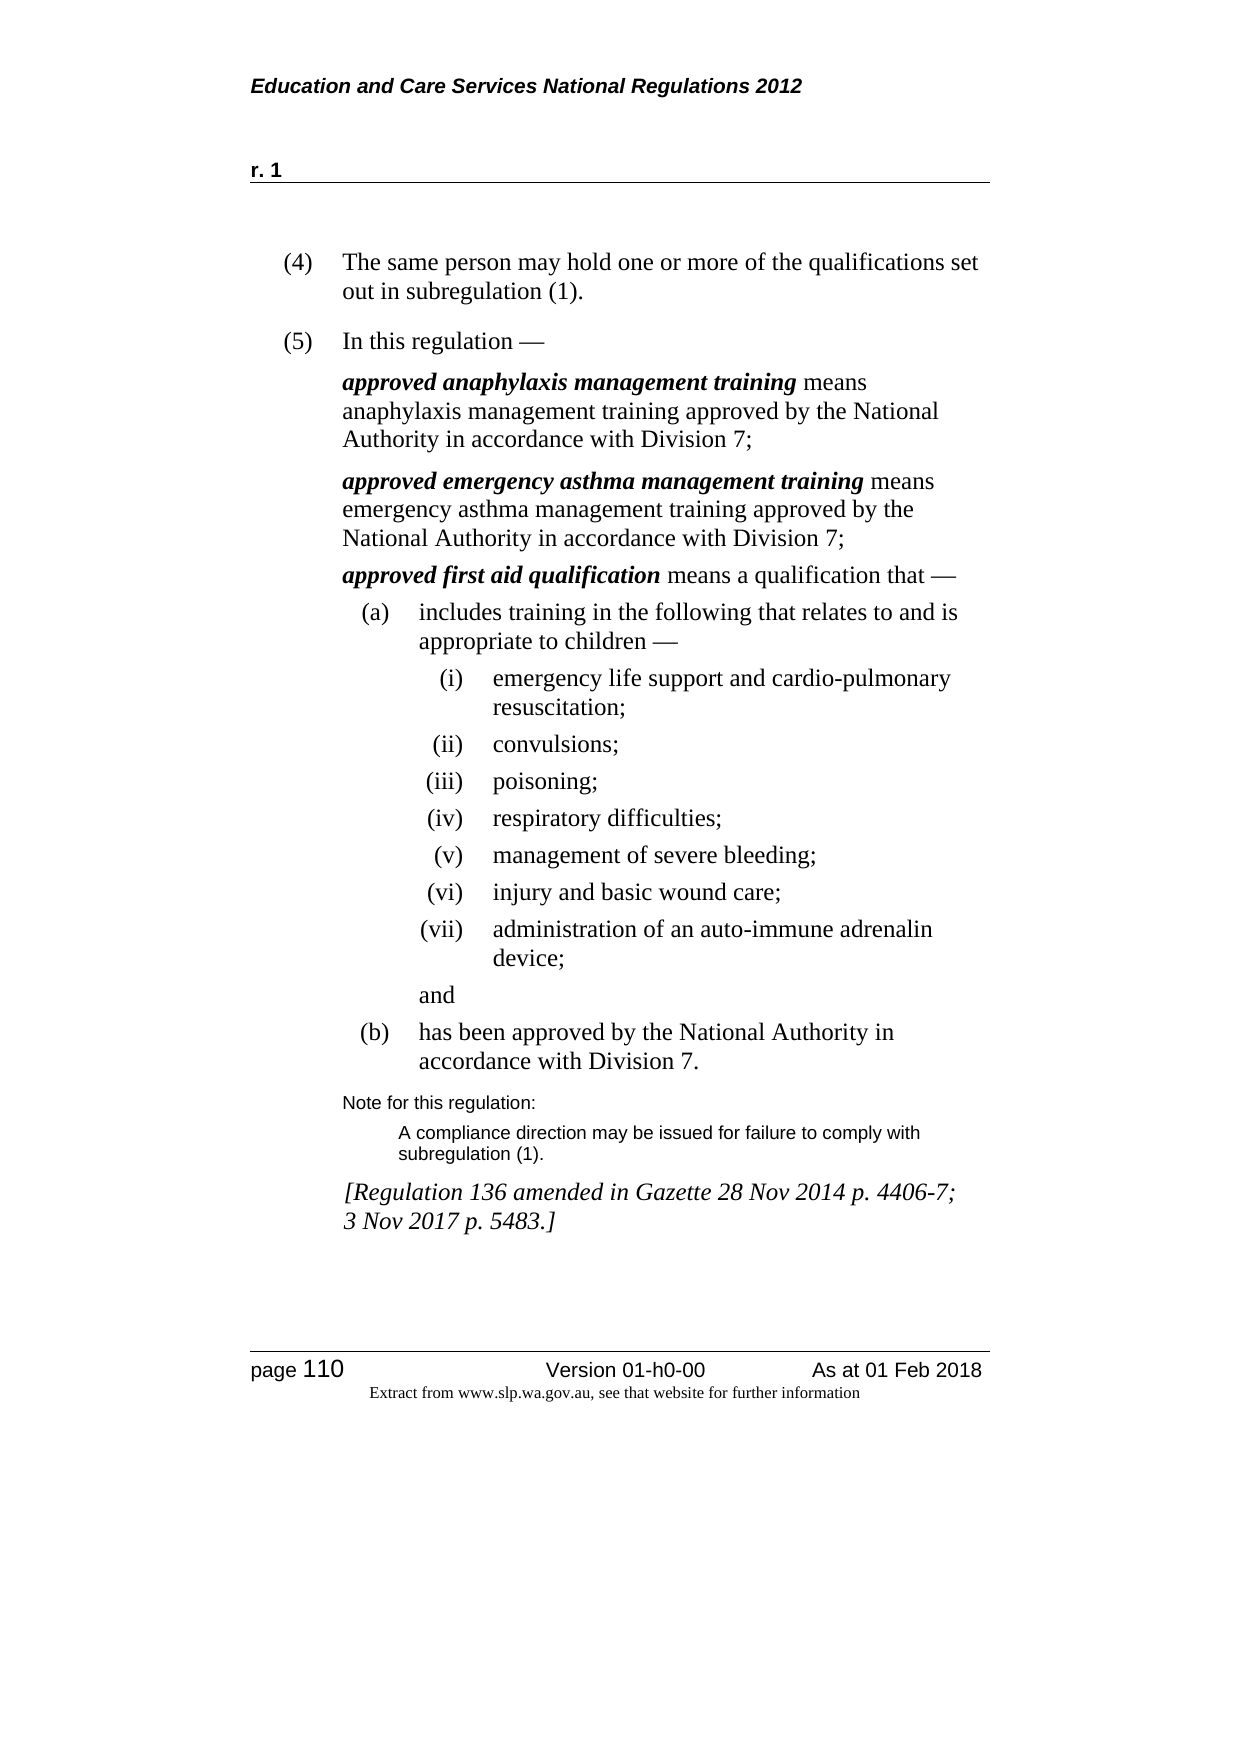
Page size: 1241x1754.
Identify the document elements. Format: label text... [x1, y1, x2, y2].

text (i) emergency life support and cardio-pulmonary resuscitation; [250, 663, 990, 721]
text approved emergency asthma management training means emergency asthma management training approved by the National Authority in accordance with Division 7; [250, 466, 990, 552]
text (iv) respiratory difficulties; [250, 803, 990, 832]
text approved first aid qualification means a qualification that — [250, 560, 990, 589]
text (4) The same person may hold one or more of the qualifications set out in subregulation (1). [250, 247, 990, 305]
text (v) management of severe bleeding; [250, 840, 990, 869]
text (vi) injury and basic wound care; [250, 877, 990, 906]
text (b) has been approved by the National Authority in accordance with Division 7. [250, 1017, 990, 1075]
text and [250, 980, 990, 1009]
text approved anaphylaxis management training means anaphylaxis management training approved by the National Authority in accordance with Division 7; [250, 367, 990, 453]
text (a) includes training in the following that relates to and is appropriate to children — [250, 597, 990, 655]
text (5) In this regulation — [250, 326, 990, 354]
text A compliance direction may be issued for failure to comply with subregulation (1). [250, 1122, 990, 1165]
text (ii) convulsions; [250, 729, 990, 758]
text (iii) poisoning; [250, 766, 990, 795]
text [Regulation 136 amended in Gazette 28 Nov 2014 p. 4406-7; 3 Nov 2017 p. 5483.] [250, 1177, 990, 1235]
subtitle Note for this regulation: [250, 1092, 990, 1113]
text (vii) administration of an auto-immune adrenalin device; [250, 914, 990, 972]
